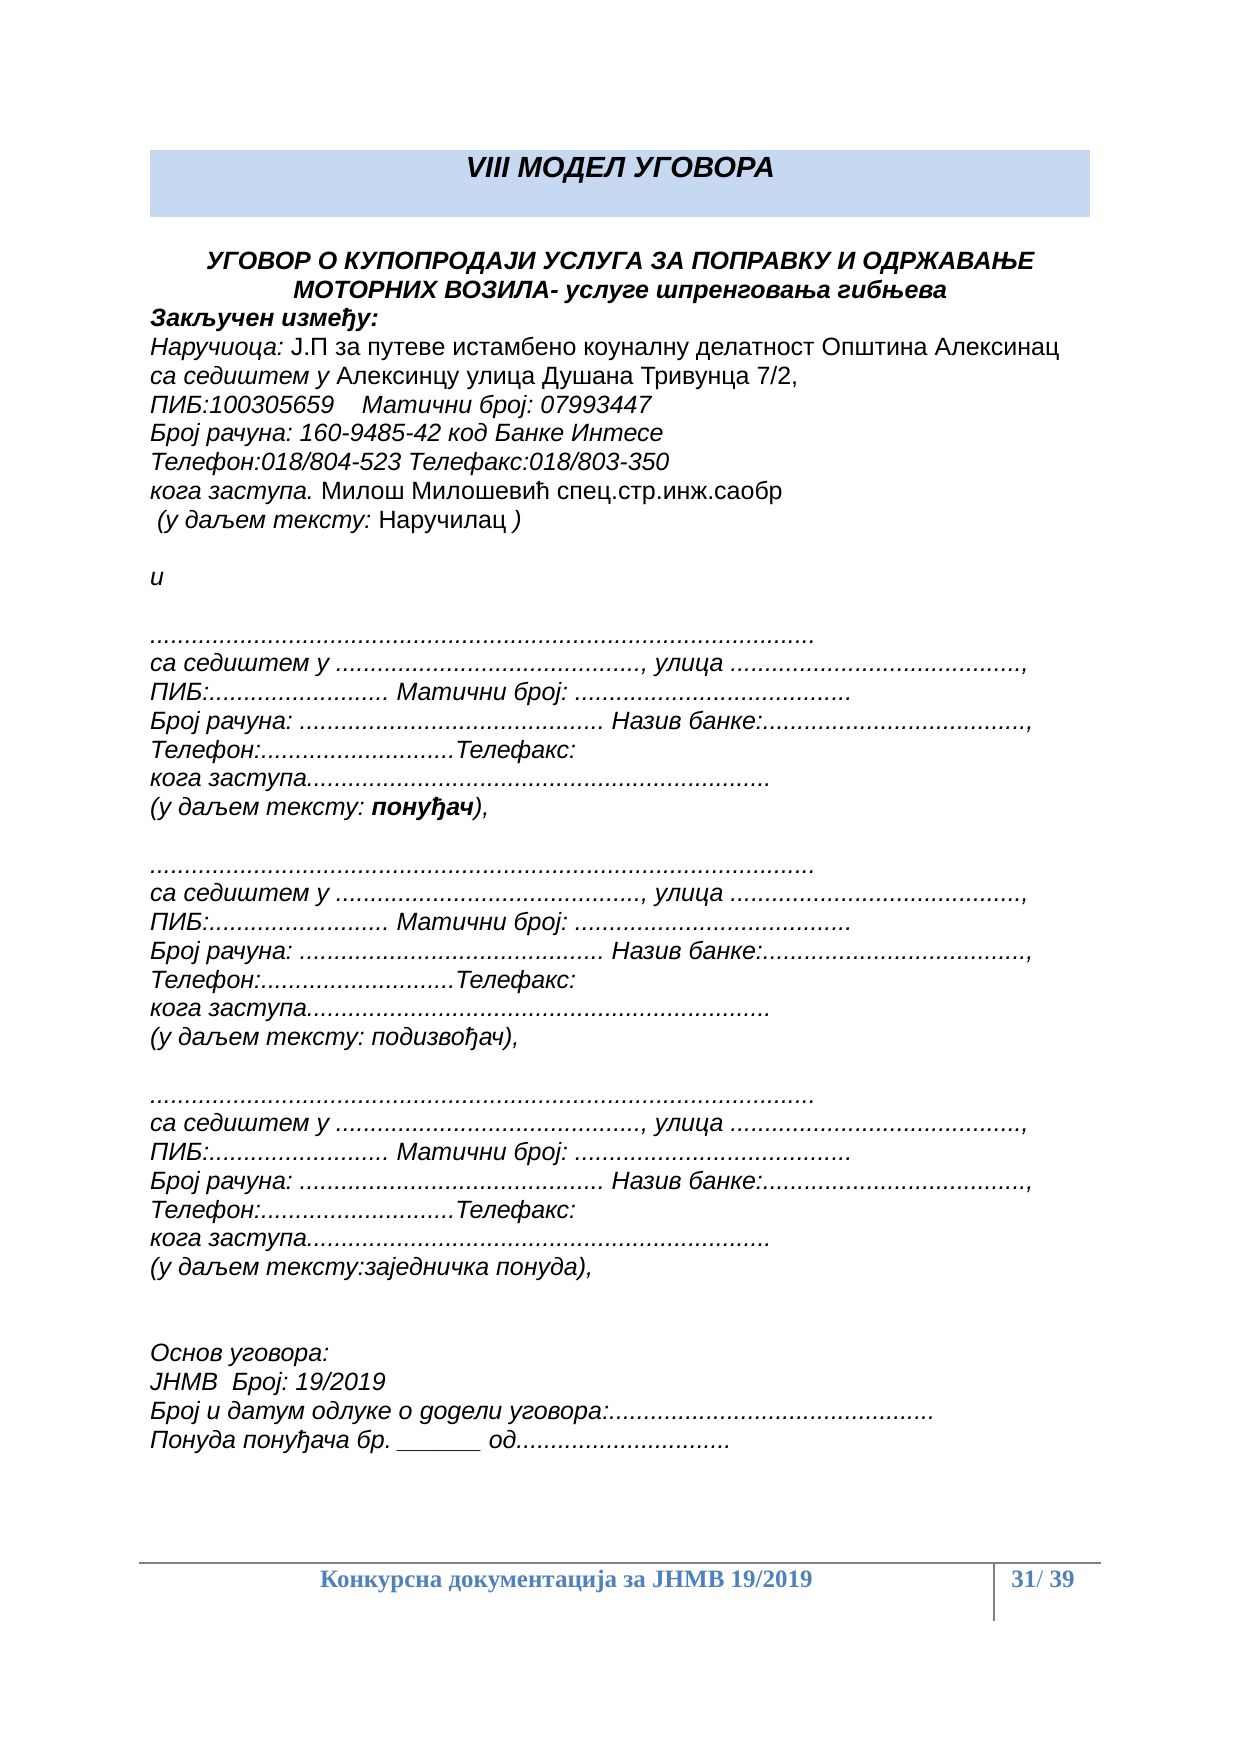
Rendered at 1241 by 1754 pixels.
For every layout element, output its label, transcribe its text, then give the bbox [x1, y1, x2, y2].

text Број и датум одлуке о додели уговора:............................................... [150, 1396, 1090, 1424]
text Понуда понуђача бр. ______ од............................... [150, 1424, 1090, 1453]
text кога заступа. Милош Милошевић спец.стр.инж.саобр [150, 476, 1090, 504]
text Телефон:............................Телефакс: [150, 734, 1090, 763]
text ................................................................................................ [150, 1079, 1090, 1108]
text (у даљем тексту: понуђач), [150, 792, 1090, 821]
text VIII МОДЕЛ УГОВОРА [150, 150, 1090, 183]
text Број рачуна: ............................................ Назив банке:......................................, [150, 1166, 1090, 1194]
text Број рачуна: 160-9485-42 код Банке Интесе [150, 418, 1090, 447]
text Закључен између: [150, 303, 1090, 332]
text са седиштем у Алексинцу улица Душана Тривунца 7/2, [150, 361, 1090, 389]
text (у даљем тексту:заједничка понуда), [150, 1252, 1090, 1281]
text Телефон:............................Телефакс: [150, 964, 1090, 993]
text са седиштем у ............................................, улица .........................................., ПИБ:.......................... Матични број: ........................................ [150, 1108, 1090, 1166]
text ЈНМВ Број: 19/2019 [150, 1367, 1090, 1396]
text (у даљем тексту: Наручилац ) [150, 504, 1090, 533]
text Наручиоца: Ј.П за путеве истамбено коуналну делатност Општина Алексинац [150, 332, 1090, 361]
text ПИБ:100305659 Матични број: 07993447 [150, 389, 1090, 418]
text кога заступа................................................................... [150, 1223, 1090, 1252]
text кога заступа................................................................... [150, 993, 1090, 1022]
text и [150, 562, 1090, 591]
text УГОВОР О КУПОПРОДАЈИ УСЛУГА ЗА ПОПРАВКУ И ОДРЖАВАЊЕ МОТОРНИХ ВОЗИЛА- услуге шпренговања гибњева [150, 246, 1090, 303]
text Број рачуна: ............................................ Назив банке:......................................, [150, 936, 1090, 964]
text са седиштем у ............................................, улица .........................................., ПИБ:.......................... Матични број: ........................................ [150, 648, 1090, 706]
text са седиштем у ............................................, улица .........................................., ПИБ:.......................... Матични број: ........................................ [150, 878, 1090, 936]
text ................................................................................................ [150, 849, 1090, 878]
text (у даљем тексту: подизвођач), [150, 1022, 1090, 1051]
text ................................................................................................ [150, 619, 1090, 648]
text Број рачуна: ............................................ Назив банке:......................................, [150, 706, 1090, 734]
text Телефон:............................Телефакс: [150, 1194, 1090, 1223]
text Телефон:018/804-523 Телефакс:018/803-350 [150, 447, 1090, 476]
text Основ уговора: [150, 1338, 1090, 1367]
text кога заступа................................................................... [150, 763, 1090, 792]
